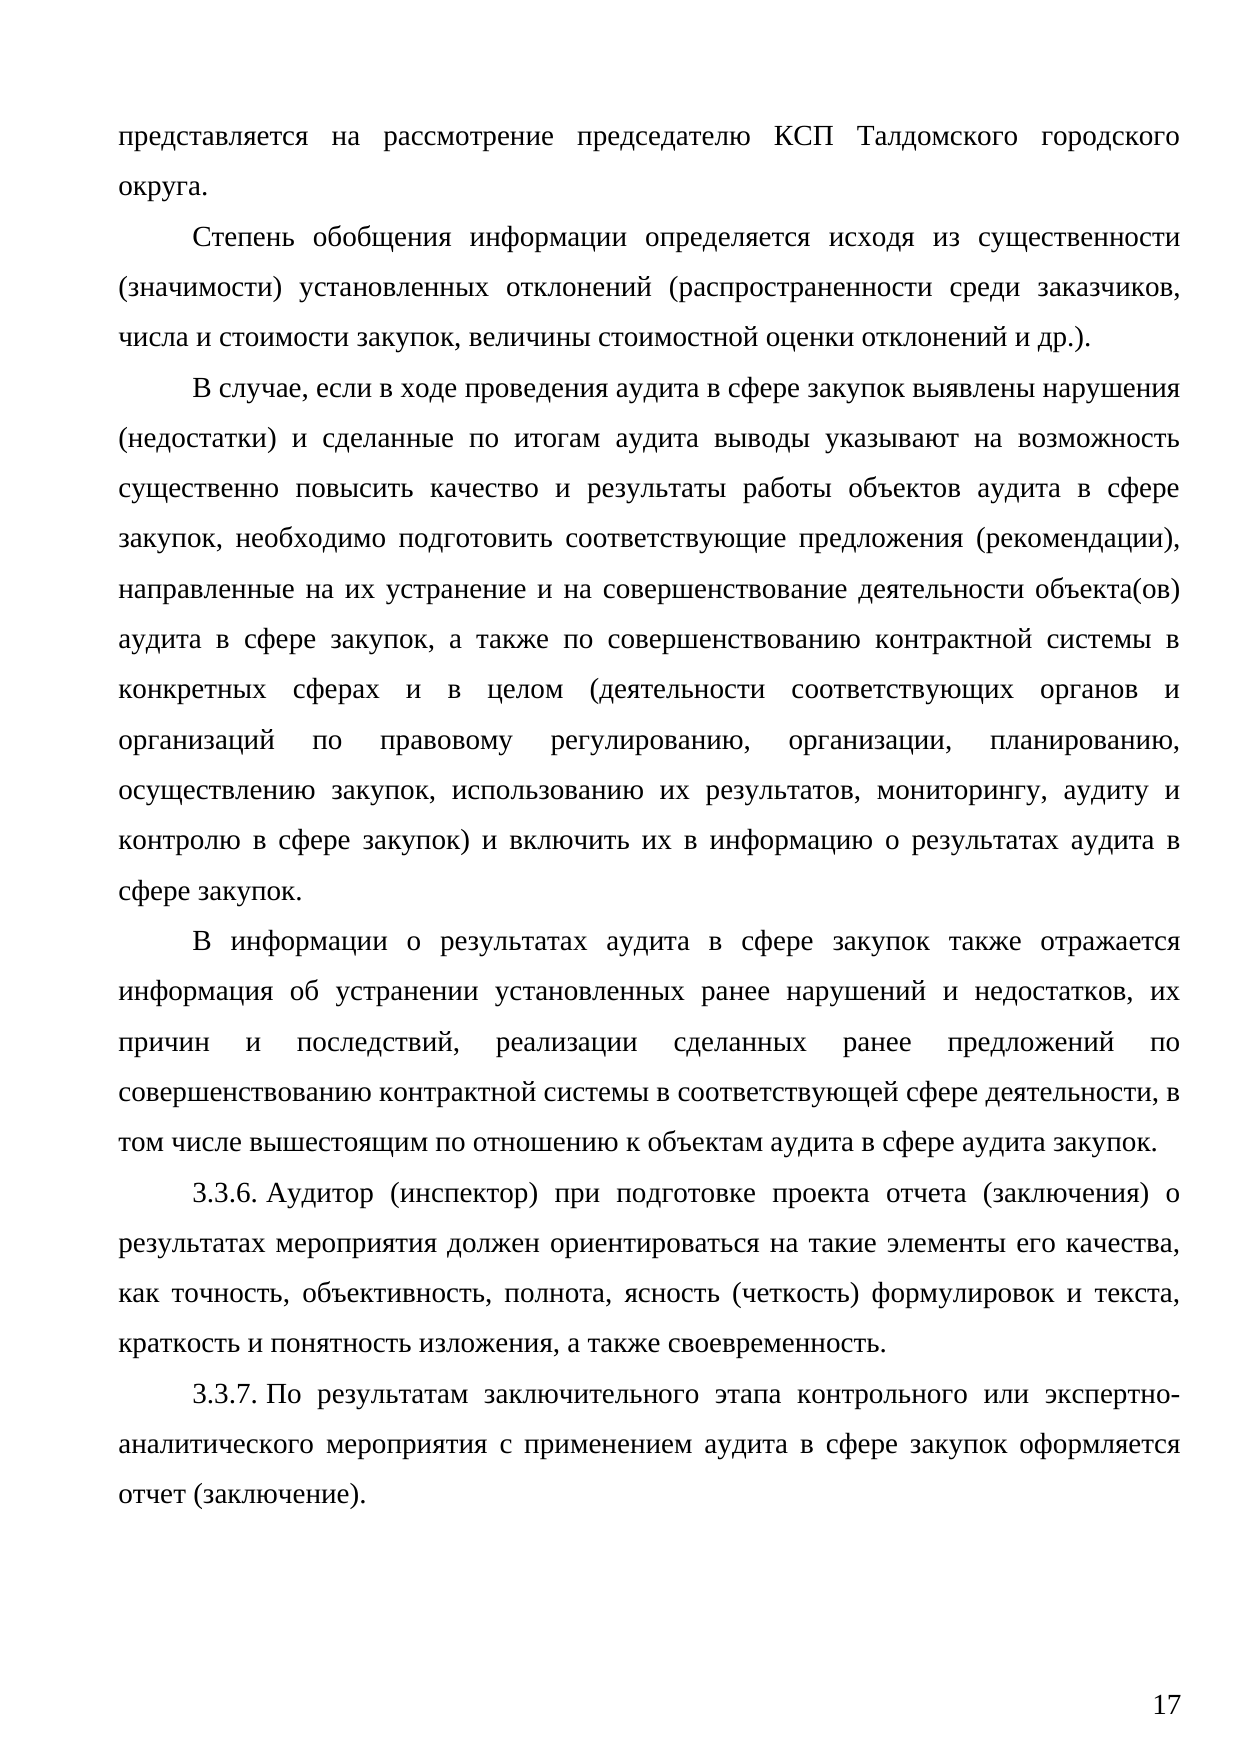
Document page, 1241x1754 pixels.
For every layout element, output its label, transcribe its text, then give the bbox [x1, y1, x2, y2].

text В случае, если в ходе проведения аудита в сфере закупок выявлены нарушения (недостатки) и сделанные по итогам аудита выводы указывают на возможность существенно повысить качество и результаты работы объектов аудита в сфере закупок, необходимо подготовить соответствующие предложения (рекомендации), направленные на их устранение и на совершенствование деятельности объекта(ов) аудита в сфере закупок, а также по совершенствованию контрактной системы в конкретных сферах и в целом (деятельности соответствующих органов и организаций по правовому регулированию, организации, планированию, осуществлению закупок, использованию их результатов, мониторингу, аудиту и контролю в сфере закупок) и включить их в информацию о результатах аудита в сфере закупок. [118, 370, 1181, 906]
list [118, 118, 1181, 202]
list По результатам заключительного этапа контрольного или экспертно-аналитического мероприятия с применением аудита в сфере закупок оформляется отчет (заключение). [118, 1376, 1181, 1510]
list Аудитор (инспектор) при подготовке проекта отчета (заключения) о результатах мероприятия должен ориентироваться на такие элементы его качества, как точность, объективность, полнота, ясность (четкость) формулировок и текста, краткость и понятность изложения, а также своевременность. [118, 1175, 1181, 1359]
text Степень обобщения информации определяется исходя из существенности (значимости) установленных отклонений (распространенности среди заказчиков, числа и стоимости закупок, величины стоимостной оценки отклонений и др.). [118, 219, 1181, 353]
text В информации о результатах аудита в сфере закупок также отражается информация об устранении установленных ранее нарушений и недостатков, их причин и последствий, реализации сделанных ранее предложений по совершенствованию контрактной системы в соответствующей сфере деятельности, в том числе вышестоящим по отношению к объектам аудита в сфере аудита закупок. [118, 923, 1181, 1158]
